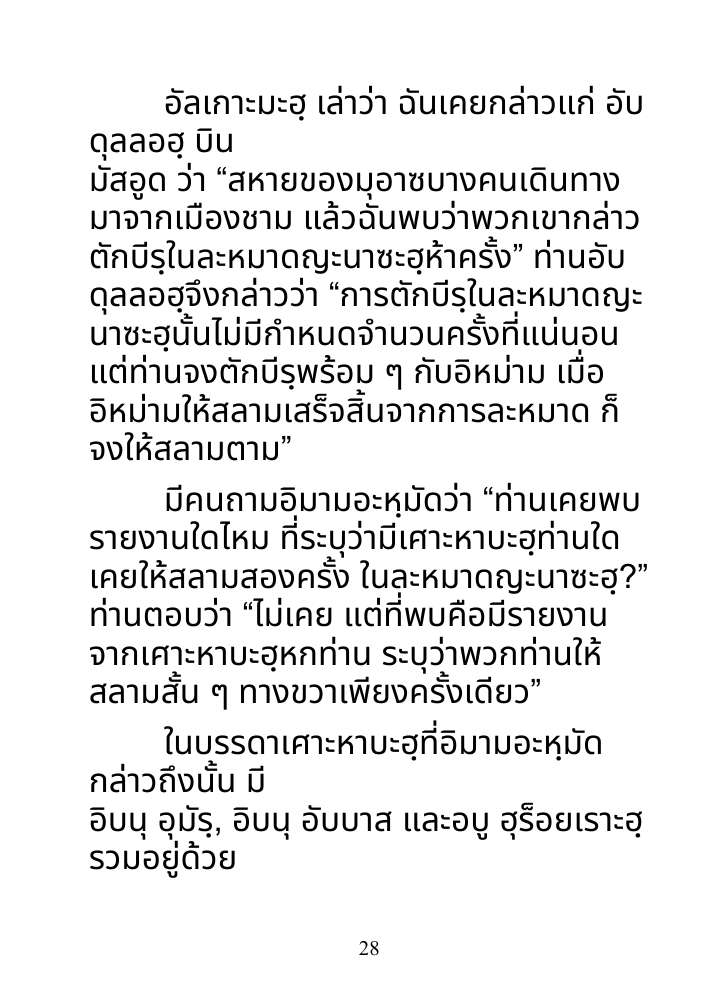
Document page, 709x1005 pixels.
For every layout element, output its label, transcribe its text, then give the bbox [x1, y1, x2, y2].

text อัลเกาะมะฮฺ เล่าว่า ฉันเคยกล่าวแก่ อับดุลลอฮฺ บิน มัสอูด ว่า “สหายของมุอาซบางคนเดินทางมาจากเมืองชาม แล้วฉันพบว่าพวกเขากล่าวตักบีรฺในละหมาดญะนาซะฮฺห้าครั้ง” ท่านอับดุลลอฮฺจึงกล่าวว่า “การตักบีรฺในละหมาดญะนาซะฮฺนั้นไม่มีกำหนดจำนวนครั้งที่แน่นอน แต่ท่านจงตักบีรฺพร้อม ๆ กับอิหม่าม เมื่ออิหม่ามให้สลามเสร็จสิ้นจากการละหมาด ก็จงให้สลามตาม” [88, 83, 650, 467]
text มีคนถามอิมามอะหฺมัดว่า “ท่านเคยพบรายงานใดไหม ที่ระบุว่ามีเศาะหาบะฮฺท่านใดเคยให้สลามสองครั้ง ในละหมาดญะนาซะฮฺ?” ท่านตอบว่า “ไม่เคย แต่ที่พบคือมีรายงานจากเศาะหาบะฮฺหกท่าน ระบุว่าพวกท่านให้สลามสั้น ๆ ทางขวาเพียงครั้งเดียว” [88, 480, 650, 711]
text ในบรรดาเศาะหาบะฮฺที่อิมามอะหฺมัดกล่าวถึงนั้น มี อิบนุ อุมัรฺ, อิบนุ อับบาส และอบู ฮุร็อยเราะฮฺ รวมอยู่ด้วย [88, 723, 650, 877]
